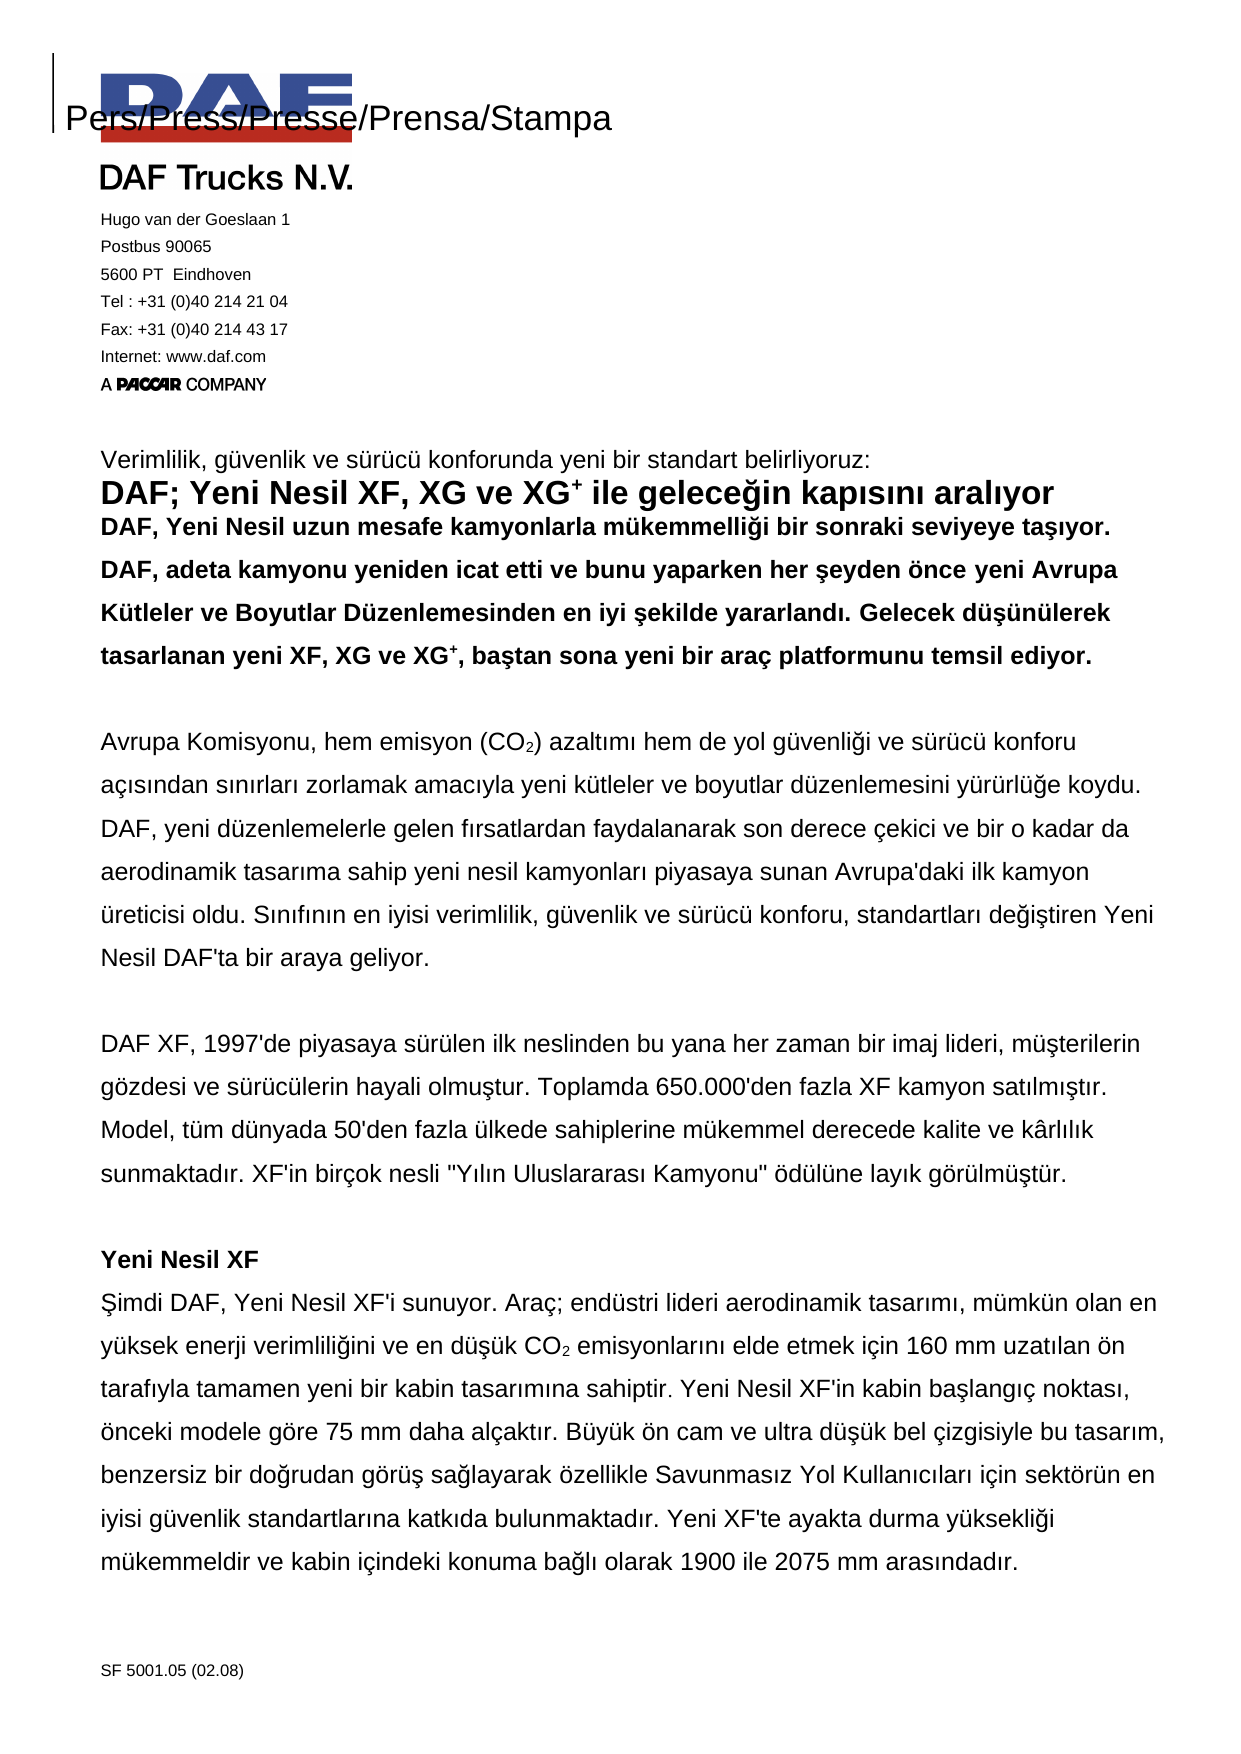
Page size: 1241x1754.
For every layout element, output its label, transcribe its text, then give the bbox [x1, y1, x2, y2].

picture [343, 113, 352, 119]
text DAF, Yeni Nesil uzun mesafe kamyonlarla mükemmelliği bir sonraki seviyeye taşıyor. DAF, adeta kamyonu yeniden icat etti ve bunu yaparken her şeyden önce yeni Avrupa Kütleler ve Boyutlar Düzenlemesinden en iyi şekilde yararlandı. Gelecek düşünülerek tasarlanan yeni XF, XG ve XG+, baştan sona yeni bir araç platformunu temsil ediyor. [100, 512, 1169, 670]
picture [343, 121, 352, 128]
text DAF; Yeni Nesil XF, XG ve XG+ ile geleceğin kapısını aralıyor [100, 473, 1169, 512]
picture [100, 377, 267, 391]
text DAF XF, 1997'de piyasaya sürülen ilk neslinden bu yana her zaman bir imaj lideri, müşterilerin gözdesi ve sürücülerin hayali olmuştur. Toplamda 650.000'den fazla XF kamyon satılmıştır. Model, tüm dünyada 50'den fazla ülkede sahiplerine mükemmel derecede kalite ve kârlılık sunmaktadır. XF'in birçok nesli "Yılın Uluslararası Kamyonu" ödülüne layık görülmüştür. [100, 1029, 1169, 1187]
text Avrupa Komisyonu, hem emisyon (CO2) azaltımı hem de yol güvenliği ve sürücü konforu açısından sınırları zorlamak amacıyla yeni kütleler ve boyutlar düzenlemesini yürürlüğe koydu. DAF, yeni düzenlemelerle gelen fırsatlardan faydalanarak son derece çekici ve bir o kadar da aerodinamik tasarıma sahip yeni nesil kamyonları piyasaya sunan Avrupa'daki ilk kamyon üreticisi oldu. Sınıfının en iyisi verimlilik, güvenlik ve sürücü konforu, standartları değiştiren Yeni Nesil DAF'ta bir araya geliyor. [100, 727, 1169, 972]
text Verimlilik, güvenlik ve sürücü konforunda yeni bir standart belirliyoruz: [100, 444, 1169, 473]
text Yeni Nesil XF [100, 1245, 1169, 1274]
picture [100, 73, 352, 190]
text Şimdi DAF, Yeni Nesil XF'i sunuyor. Araç; endüstri lideri aerodinamik tasarımı, mümkün olan en yüksek enerji verimliliğini ve en düşük CO2 emisyonlarını elde etmek için 160 mm uzatılan ön tarafıyla tamamen yeni bir kabin tasarımına sahiptir. Yeni Nesil XF'in kabin başlangıç noktası, önceki modele göre 75 mm daha alçaktır. Büyük ön cam ve ultra düşük bel çizgisiyle bu tasarım, benzersiz bir doğrudan görüş sağlayarak özellikle Savunmasız Yol Kullanıcıları için sektörün en iyisi güvenlik standartlarına katkıda bulunmaktadır. Yeni XF'te ayakta durma yüksekliği mükemmeldir ve kabin içindeki konuma bağlı olarak 1900 ile 2075 mm arasındadır. [100, 1288, 1169, 1576]
